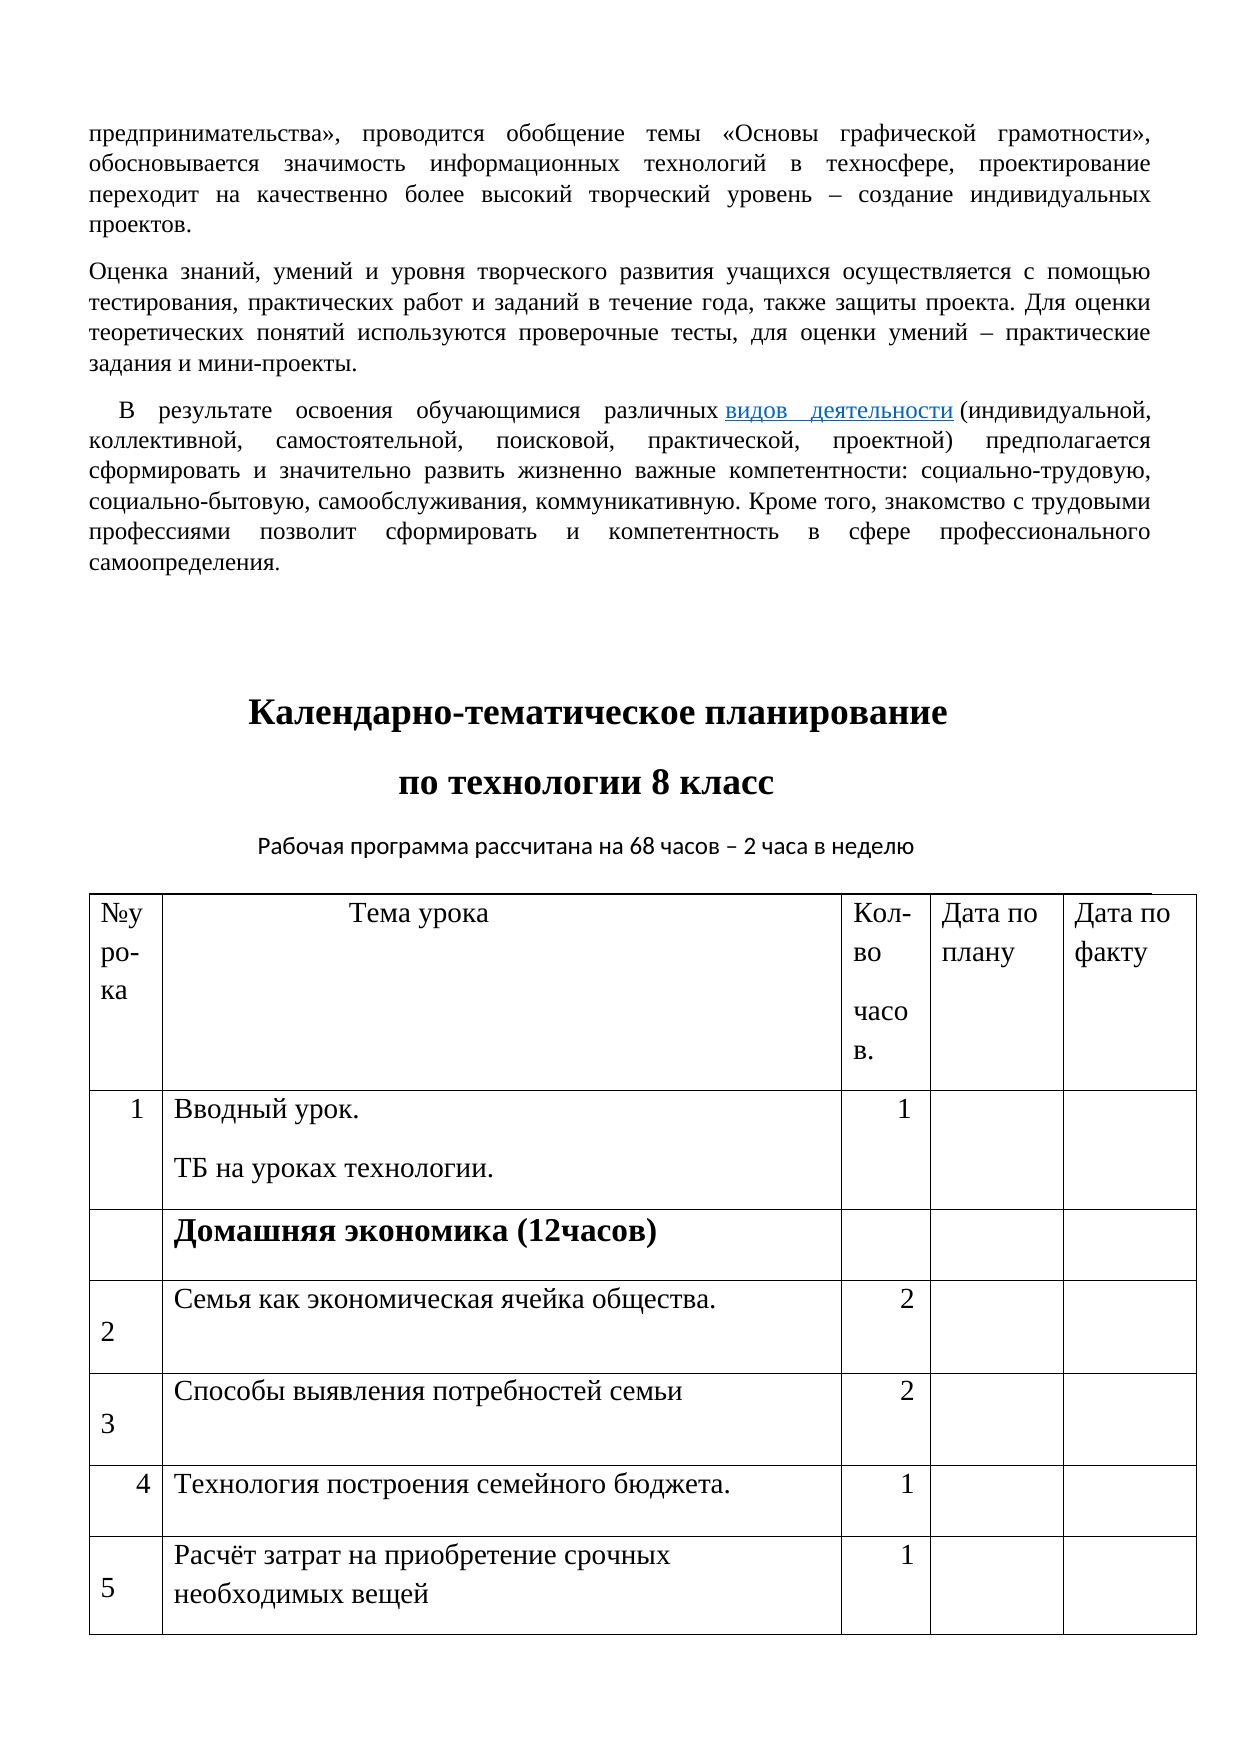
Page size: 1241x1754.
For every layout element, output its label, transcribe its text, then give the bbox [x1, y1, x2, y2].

text В результате освоения обучающимися различных видов деятельности (индивидуальной, коллективной, самостоятельной, поисковой, практической, проектной) предполагается сформировать и значительно развить жизненно важные компетентности: социально-трудовую, социально-бытовую, самообслуживания, коммуникативную. Кроме того, знакомство с трудовыми профессиями позволит сформировать и компетентность в сфере профессионального самоопределения. [89, 395, 1152, 576]
table_cell Способы выявления потребностей семьи [163, 1374, 841, 1465]
table_cell 5 [90, 1537, 162, 1634]
table_cell 1 [842, 1091, 930, 1209]
table_cell 3 [90, 1374, 162, 1465]
table_cell Домашняя экономика (12часов) [163, 1210, 841, 1280]
table_cell 2 [90, 1281, 162, 1372]
table_cell [1064, 1466, 1196, 1536]
table_header Дата по плану [931, 895, 1063, 1090]
text Календарно-тематическое планирование [89, 689, 1152, 732]
table_cell Вводный урок. ТБ на уроках технологии. [163, 1091, 841, 1209]
table_cell [1064, 1374, 1196, 1465]
table_header Дата по факту [1064, 895, 1196, 1090]
table_cell [1064, 1281, 1196, 1372]
text Оценка знаний, умений и уровня творческого развития учащихся осуществляется с помощью тестирования, практических работ и заданий в течение года, также защиты проекта. Для оценки теоретических понятий используются проверочные тесты, для оценки умений – практические задания и мини-проекты. [89, 256, 1152, 376]
table_cell Расчёт затрат на приобретение срочных необходимых вещей [163, 1537, 841, 1634]
table_cell 1 [842, 1537, 930, 1634]
text по технологии 8 класс [89, 760, 1152, 803]
table_header Тема урока [163, 895, 841, 1090]
table_cell [931, 1374, 1063, 1465]
table_cell [1064, 1210, 1196, 1280]
table_cell [1064, 1091, 1196, 1209]
table_cell [931, 1466, 1063, 1536]
table_header №уро- ка [90, 895, 162, 1090]
table_cell 1 [842, 1466, 930, 1536]
table_cell [931, 1537, 1063, 1634]
table_cell Технология построения семейного бюджета. [163, 1466, 841, 1536]
table_cell 1 [90, 1091, 162, 1209]
table_cell [931, 1210, 1063, 1280]
table_cell [90, 1210, 162, 1280]
table_cell [931, 1091, 1063, 1209]
text Рабочая программа рассчитана на 68 часов – 2 часа в неделю [89, 830, 1152, 861]
table_header Кол-во часов. [842, 895, 930, 1090]
table_cell [1064, 1537, 1196, 1634]
table_cell 2 [842, 1374, 930, 1465]
table_cell 4 [90, 1466, 162, 1536]
table_cell [842, 1210, 930, 1280]
table_cell [931, 1281, 1063, 1372]
table_cell 2 [842, 1281, 930, 1372]
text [89, 118, 1152, 238]
table_cell Семья как экономическая ячейка общества. [163, 1281, 841, 1372]
